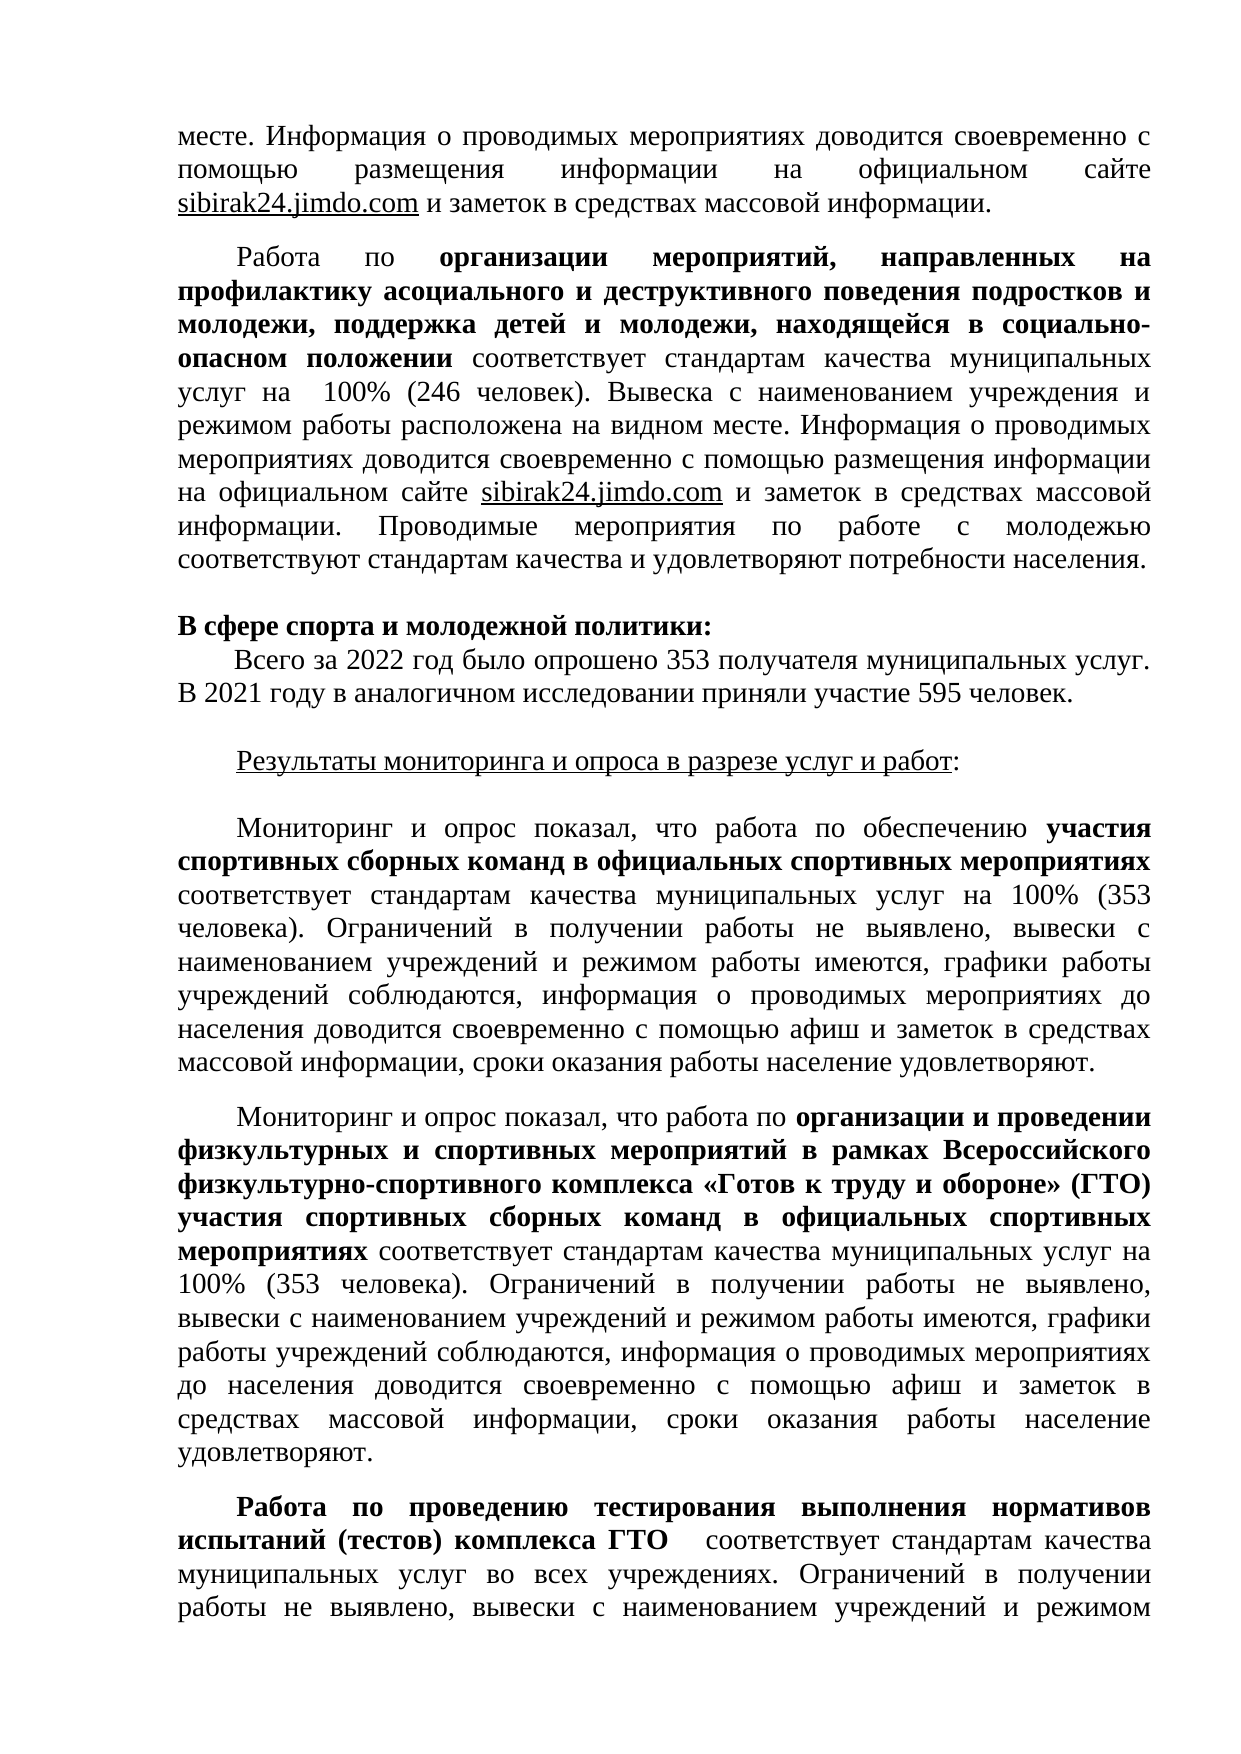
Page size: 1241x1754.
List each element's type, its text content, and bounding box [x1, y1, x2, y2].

text Мониторинг и опрос показал, что работа по обеспечению участия спортивных сборных команд в официальных спортивных мероприятиях соответствует стандартам качества муниципальных услуг на 100% (353 человека). Ограничений в получении работы не выявлено, вывески с наименованием учреждений и режимом работы имеются, графики работы учреждений соблюдаются, информация о проводимых мероприятиях до населения доводится своевременно с помощью афиш и заметок в средствах массовой информации, сроки оказания работы население удовлетворяют. [177, 810, 1152, 1078]
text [177, 1489, 1152, 1623]
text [177, 118, 1152, 219]
text В сфере спорта и молодежной политики: [177, 608, 1152, 642]
text Работа по организации мероприятий, направленных на профилактику асоциального и деструктивного поведения подростков и молодежи, поддержка детей и молодежи, находящейся в социально-опасном положении соответствует стандартам качества муниципальных услуг на 100% (246 человек). Вывеска с наименованием учреждения и режимом работы расположена на видном месте. Информация о проводимых мероприятиях доводится своевременно с помощью размещения информации на официальном сайте sibirak24.jimdo.com и заметок в средствах массовой информации. Проводимые мероприятия по работе с молодежью соответствуют стандартам качества и удовлетворяют потребности населения. [177, 239, 1152, 575]
text Всего за 2022 год было опрошено 353 получателя муниципальных услуг. В 2021 году в аналогичном исследовании приняли участие 595 человек. [177, 642, 1152, 709]
text Мониторинг и опрос показал, что работа по организации и проведении физкультурных и спортивных мероприятий в рамках Всероссийского физкультурно-спортивного комплекса «Готов к труду и обороне» (ГТО) участия спортивных сборных команд в официальных спортивных мероприятиях соответствует стандартам качества муниципальных услуг на 100% (353 человека). Ограничений в получении работы не выявлено, вывески с наименованием учреждений и режимом работы имеются, графики работы учреждений соблюдаются, информация о проводимых мероприятиях до населения доводится своевременно с помощью афиш и заметок в средствах массовой информации, сроки оказания работы население удовлетворяют. [177, 1099, 1152, 1468]
text Результаты мониторинга и опроса в разрезе услуг и работ: [177, 743, 1152, 776]
